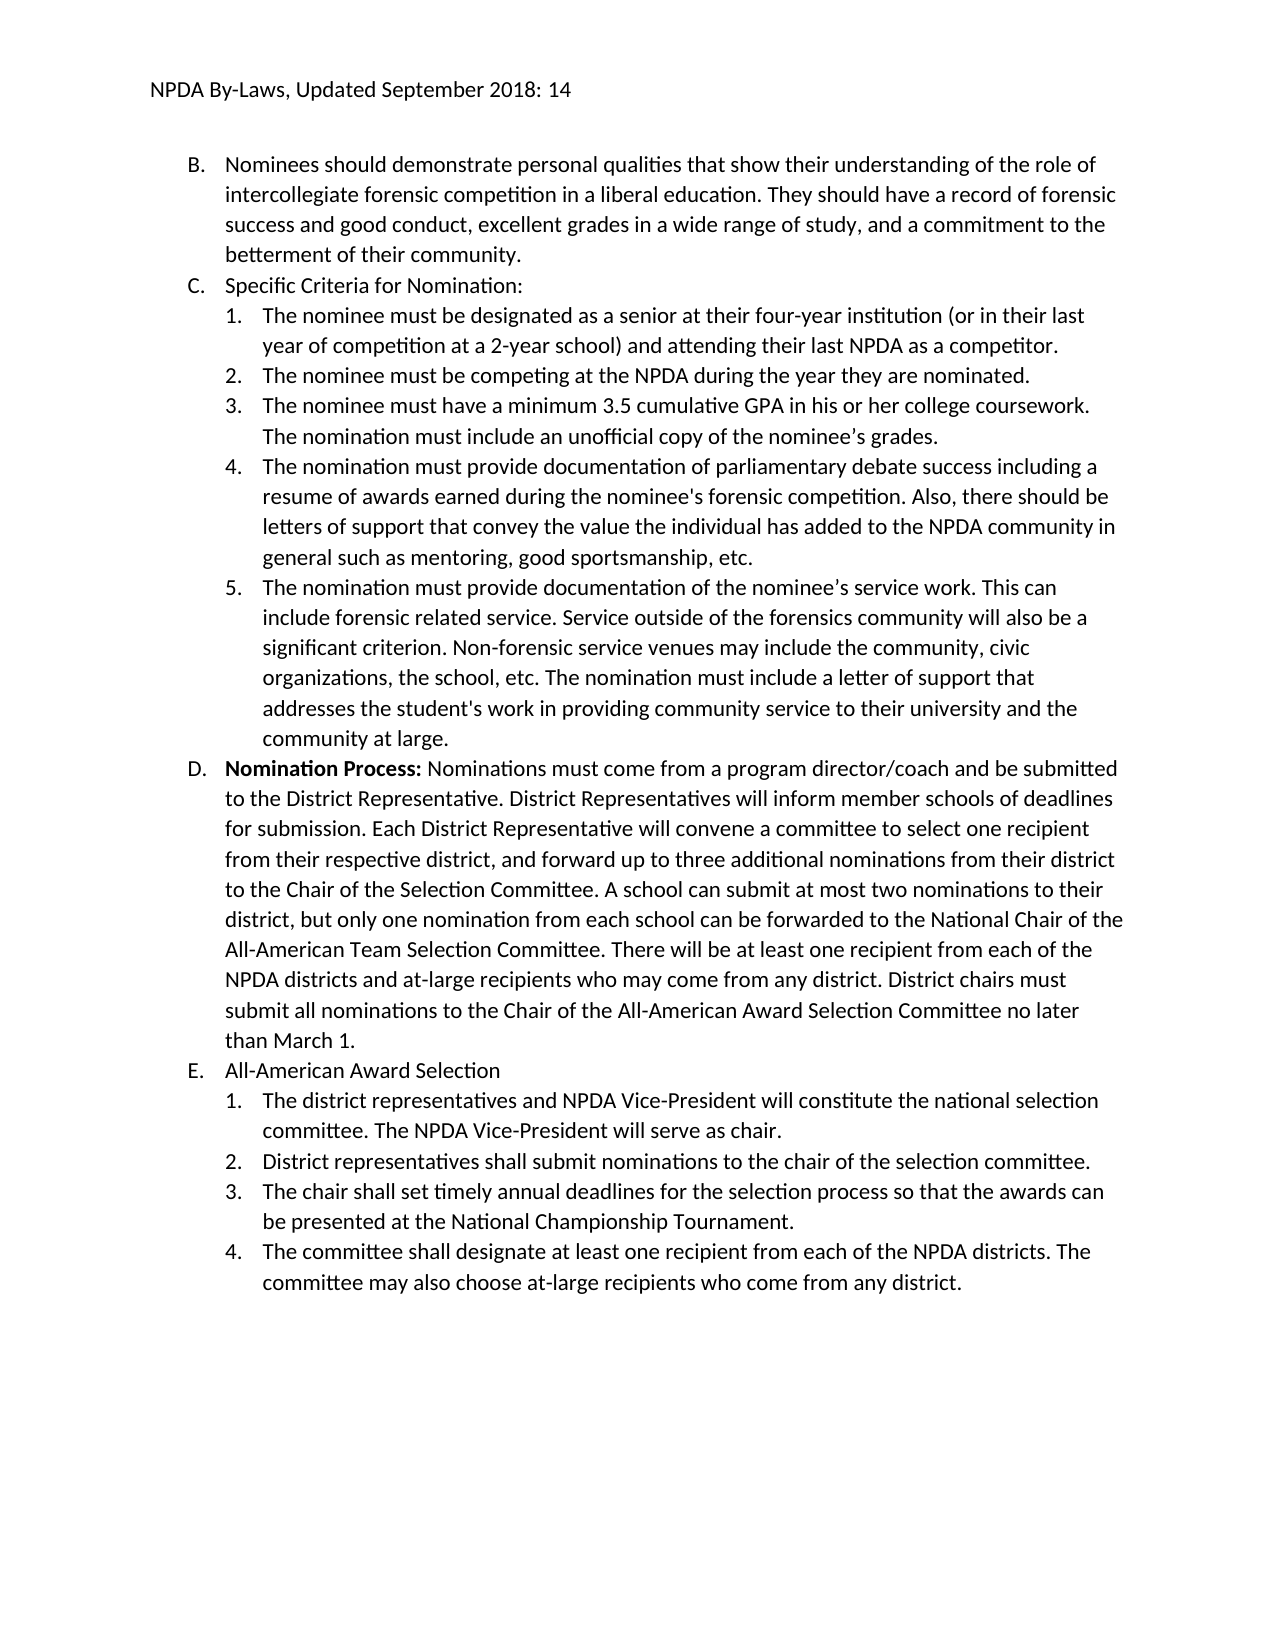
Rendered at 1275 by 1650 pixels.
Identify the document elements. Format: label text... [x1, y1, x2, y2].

list The district representatives and NPDA Vice-President will constitute the national selection committee. The NPDA Vice-President will serve as chair. [225, 1086, 1125, 1145]
list The chair shall set timely annual deadlines for the selection process so that the awards can be presented at the National Championship Tournament. [225, 1177, 1125, 1235]
list The nominee must be competing at the NPDA during the year they are nominated. [225, 361, 1125, 389]
list The nominee must have a minimum 3.5 cumulative GPA in his or her college coursework. The nomination must include an unofficial copy of the nominee’s grades. [225, 392, 1125, 450]
list The nomination must provide documentation of the nominee’s service work. This can include forensic related service. Service outside of the forensics community will also be a significant criterion. Non-forensic service venues may include the community, civic organizations, the school, etc. The nomination must include a letter of support that addresses the student's work in providing community service to their university and the community at large. [225, 573, 1125, 752]
list Nomination Process: Nominations must come from a program director/coach and be submitted to the District Representative. District Representatives will inform member schools of deadlines for submission. Each District Representative will convene a committee to select one recipient from their respective district, and forward up to three additional nominations from their district to the Chair of the Selection Committee. A school can submit at most two nominations to their district, but only one nomination from each school can be forwarded to the National Chair of the All-American Team Selection Committee. There will be at least one recipient from each of the NPDA districts and at-large recipients who may come from any district. District chairs must submit all nominations to the Chair of the All-American Award Selection Committee no later than March 1. [187, 754, 1125, 1054]
list The nominee must be designated as a senior at their four-year institution (or in their last year of competition at a 2-year school) and attending their last NPDA as a competitor. [225, 301, 1125, 359]
list Specific Criteria for Nomination: [187, 271, 1125, 299]
list The committee shall designate at least one recipient from each of the NPDA districts. The committee may also choose at-large recipients who come from any district. [225, 1237, 1125, 1296]
list District representatives shall submit nominations to the chair of the selection committee. [225, 1147, 1125, 1175]
list All-American Award Selection [187, 1056, 1125, 1084]
list The nomination must provide documentation of parliamentary debate success including a resume of awards earned during the nominee's forensic competition. Also, there should be letters of support that convey the value the individual has added to the NPDA community in general such as mentoring, good sportsmanship, etc. [225, 452, 1125, 571]
list Nominees should demonstrate personal qualities that show their understanding of the role of intercollegiate forensic competition in a liberal education. They should have a record of forensic success and good conduct, excellent grades in a wide range of study, and a commitment to the betterment of their community. [187, 150, 1125, 269]
